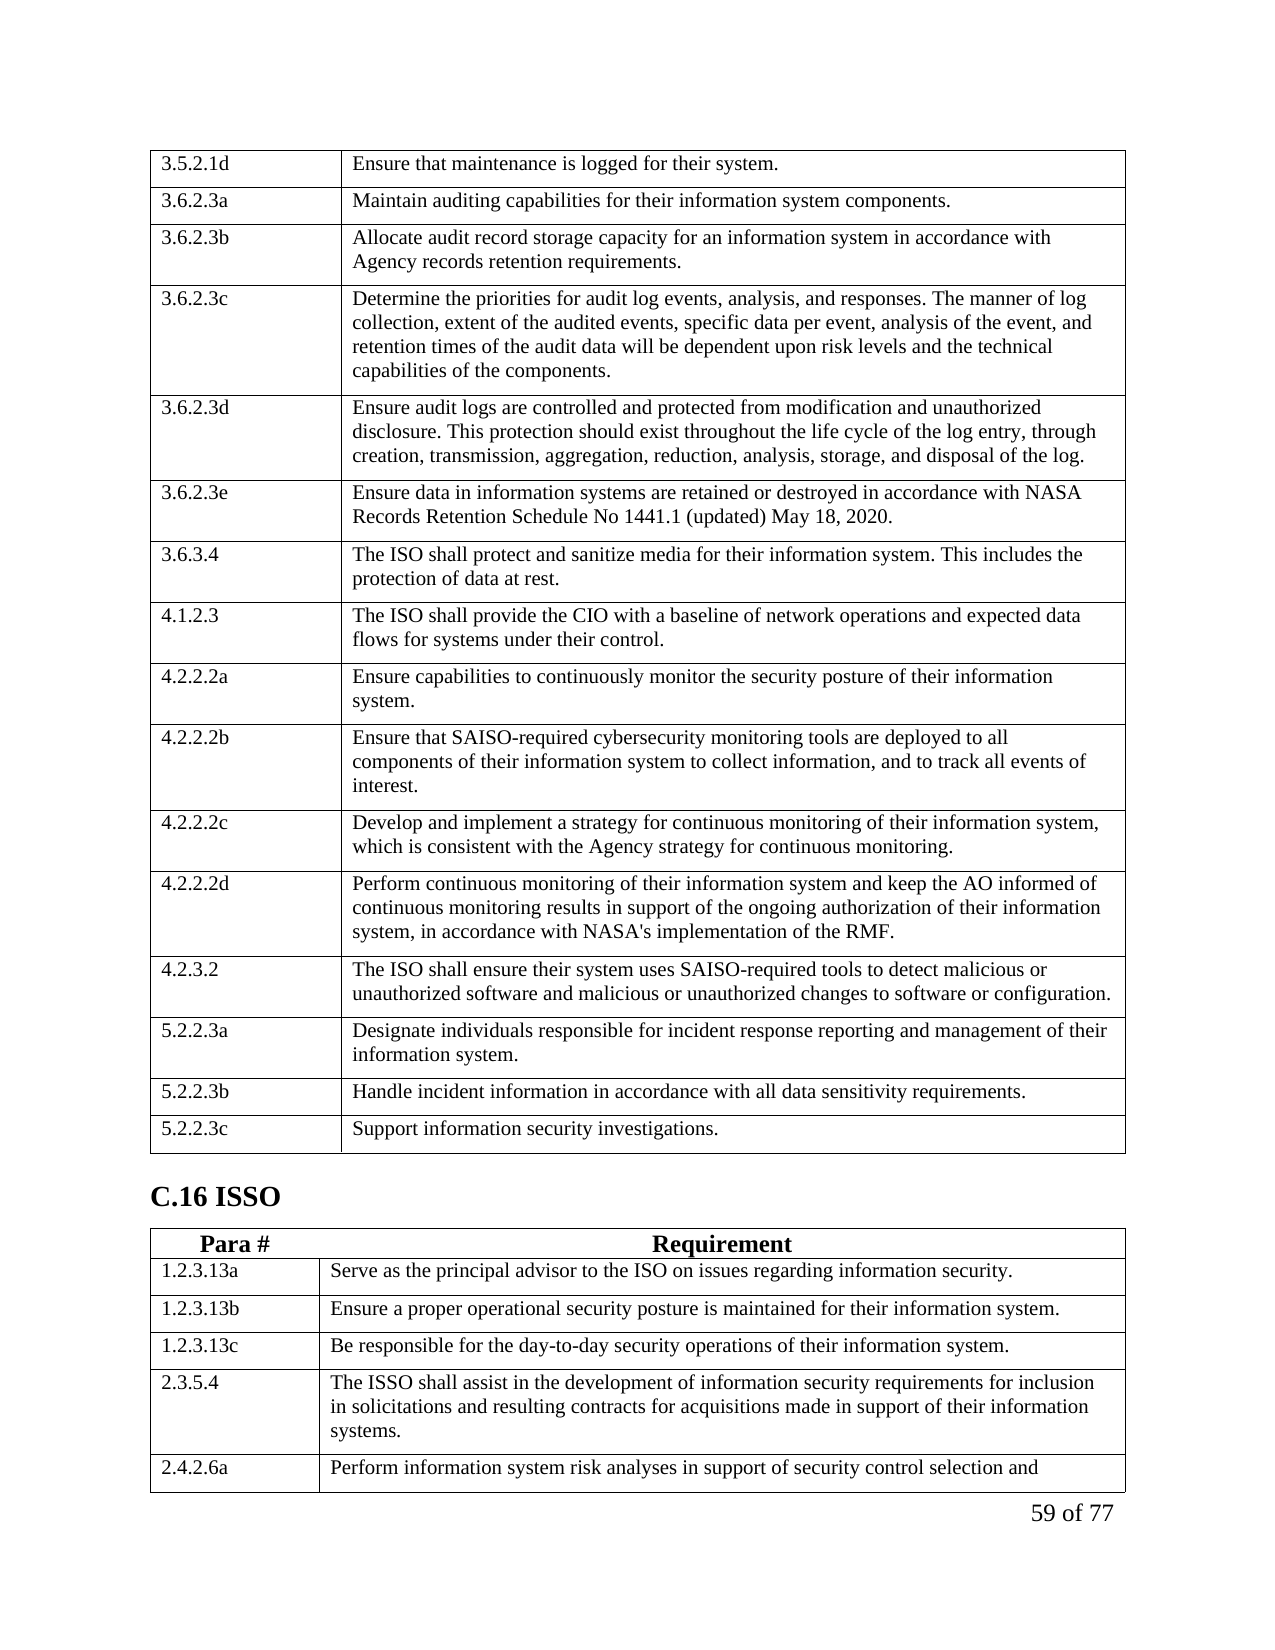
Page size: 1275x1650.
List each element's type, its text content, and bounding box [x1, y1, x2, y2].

table_cell Allocate audit record storage capacity for an information system in accordance with Agency records retention requirements. [342, 225, 1125, 285]
table_cell 1.2.3.13a [151, 1259, 319, 1295]
table_cell The ISO shall protect and sanitize media for their information system. This includes the protection of data at rest. [342, 542, 1125, 602]
text ISSO [150, 1179, 1125, 1212]
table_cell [320, 1455, 1125, 1491]
table_cell 4.2.2.2b [151, 725, 341, 809]
table_cell 4.2.2.2c [151, 811, 341, 871]
table_header Para # [151, 1229, 319, 1258]
table_cell Serve as the principal advisor to the ISO on issues regarding information security. [320, 1259, 1125, 1295]
table_cell The ISO shall ensure their system uses SAISO-required tools to detect malicious or unauthorized software and malicious or unauthorized changes to software or configuration. [342, 957, 1125, 1017]
table_cell Handle incident information in accordance with all data sensitivity requirements. [342, 1079, 1125, 1115]
table_cell The ISO shall provide the CIO with a baseline of network operations and expected data flows for systems under their control. [342, 603, 1125, 663]
table_cell 1.2.3.13b [151, 1296, 319, 1332]
table_cell 5.2.2.3b [151, 1079, 341, 1115]
table_cell Be responsible for the day-to-day security operations of their information system. [320, 1333, 1125, 1369]
table_cell 3.6.2.3d [151, 396, 341, 480]
table_cell 5.2.2.3c [151, 1116, 341, 1152]
table_cell 4.2.2.2a [151, 664, 341, 724]
table_cell 4.1.2.3 [151, 603, 341, 663]
table_cell 4.2.2.2d [151, 872, 341, 956]
table_cell 4.2.3.2 [151, 957, 341, 1017]
table_cell 2.3.5.4 [151, 1370, 319, 1454]
table_cell Ensure data in information systems are retained or destroyed in accordance with NASA Records Retention Schedule No 1441.1 (updated) May 18, 2020. [342, 481, 1125, 541]
table_cell 3.6.2.3c [151, 286, 341, 394]
table_cell 3.6.3.4 [151, 542, 341, 602]
table_cell The ISSO shall assist in the development of information security requirements for inclusion in solicitations and resulting contracts for acquisitions made in support of their information systems. [320, 1370, 1125, 1454]
table_cell 3.5.2.1d [151, 151, 341, 187]
table_cell Determine the priorities for audit log events, analysis, and responses. The manner of log collection, extent of the audited events, specific data per event, analysis of the event, and retention times of the audit data will be dependent upon risk levels and the technical capabilities of the components. [342, 286, 1125, 394]
table_cell Ensure audit logs are controlled and protected from modification and unauthorized disclosure. This protection should exist throughout the life cycle of the log entry, through creation, transmission, aggregation, reduction, analysis, storage, and disposal of the log. [342, 396, 1125, 480]
table_cell 3.6.2.3a [151, 188, 341, 224]
table_cell Support information security investigations. [342, 1116, 1125, 1152]
table_cell Ensure capabilities to continuously monitor the security posture of their information system. [342, 664, 1125, 724]
table_cell 3.6.2.3e [151, 481, 341, 541]
table_cell Ensure a proper operational security posture is maintained for their information system. [320, 1296, 1125, 1332]
table_cell Maintain auditing capabilities for their information system components. [342, 188, 1125, 224]
table_cell Designate individuals responsible for incident response reporting and management of their information system. [342, 1018, 1125, 1078]
table_cell Develop and implement a strategy for continuous monitoring of their information system, which is consistent with the Agency strategy for continuous monitoring. [342, 811, 1125, 871]
table_header Requirement [319, 1229, 1125, 1258]
table_cell 1.2.3.13c [151, 1333, 319, 1369]
table_cell 5.2.2.3a [151, 1018, 341, 1078]
table_cell Ensure that SAISO-required cybersecurity monitoring tools are deployed to all components of their information system to collect information, and to track all events of interest. [342, 725, 1125, 809]
table_cell Perform continuous monitoring of their information system and keep the AO informed of continuous monitoring results in support of the ongoing authorization of their information system, in accordance with NASA's implementation of the RMF. [342, 872, 1125, 956]
table_cell Ensure that maintenance is logged for their system. [342, 151, 1125, 187]
table_cell 2.4.2.6a [151, 1455, 319, 1491]
table_cell 3.6.2.3b [151, 225, 341, 285]
